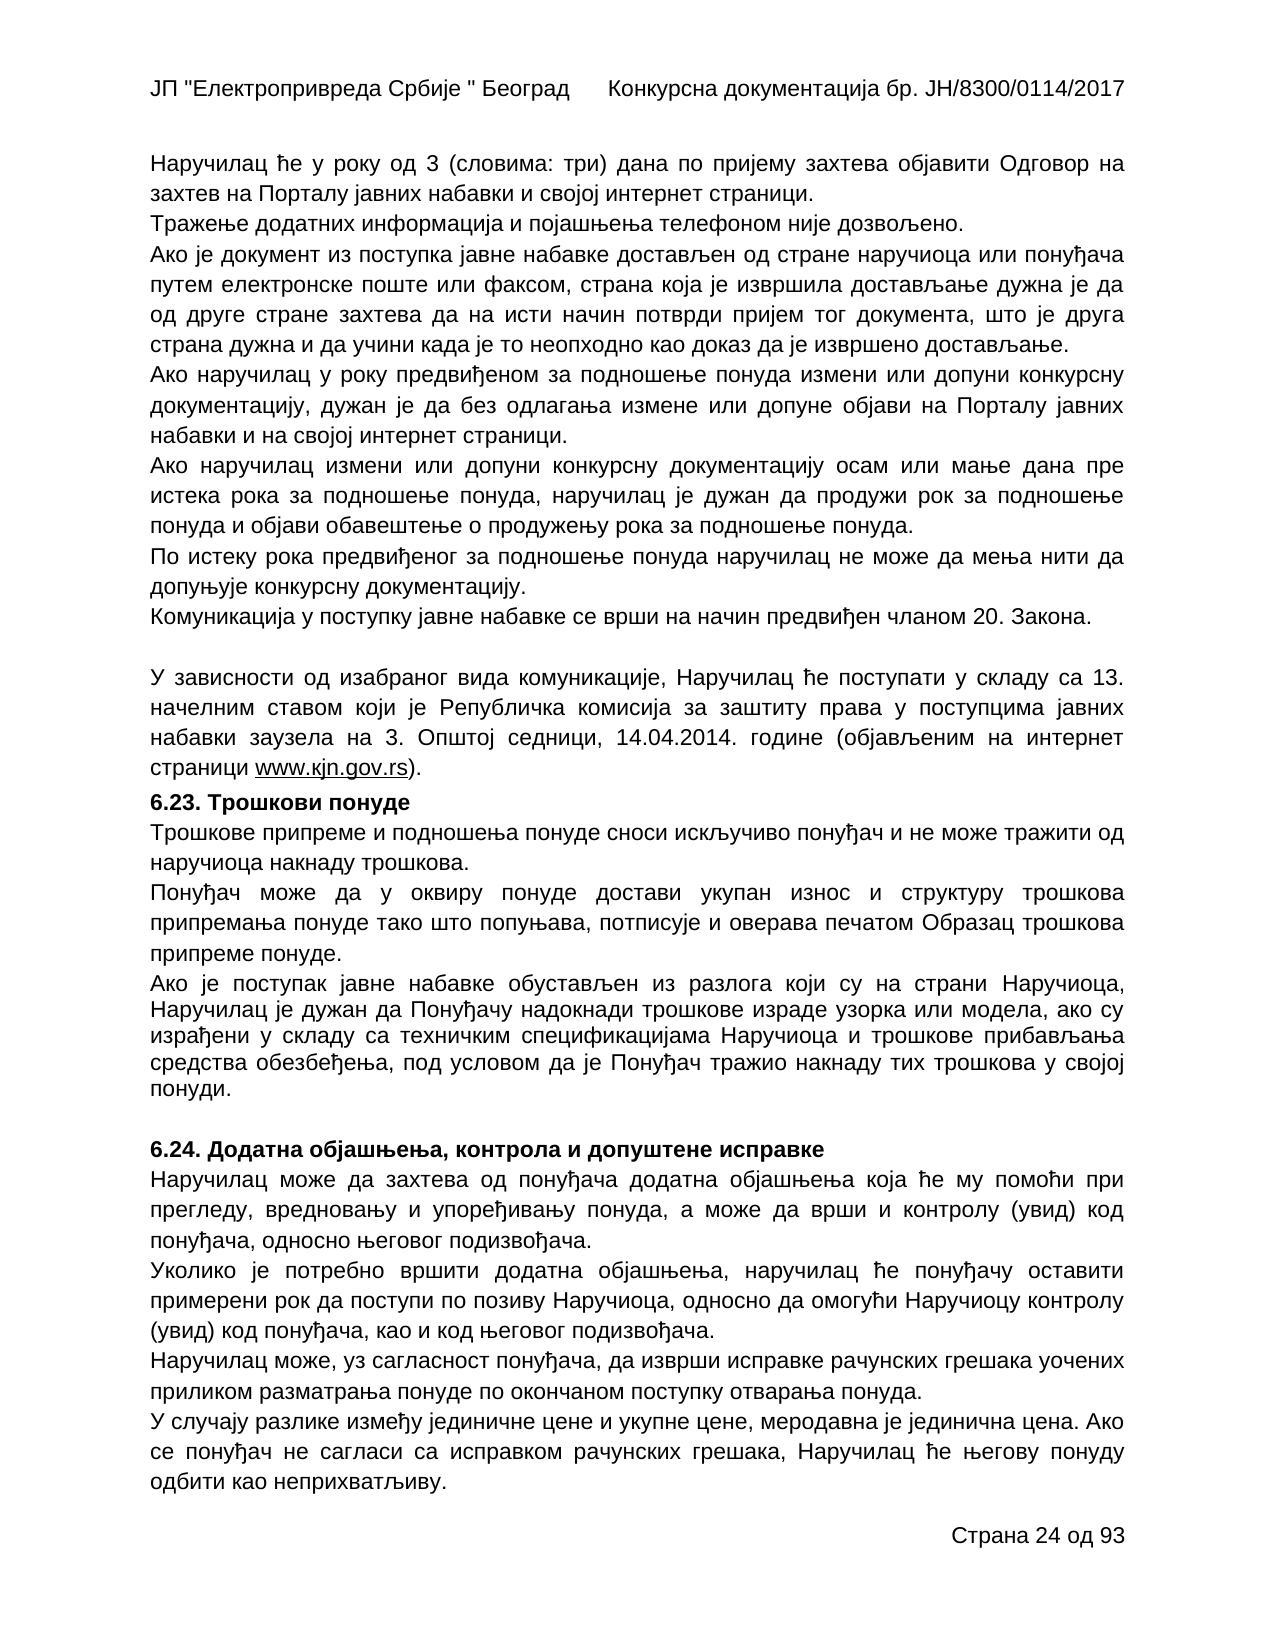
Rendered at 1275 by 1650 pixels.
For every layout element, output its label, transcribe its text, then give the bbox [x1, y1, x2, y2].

text Наручилац може, уз сагласност понуђача, да изврши исправке рачунских грешака уочених приликом разматрања понуде по окончаном поступку отварања понуда. [150, 1347, 1125, 1404]
text У случају разлике између јединичне цене и укупне цене, меродавна је јединична цена. Ако се понуђач не сагласи са исправком рачунских грешака, Наручилац ће његову понуду одбити као неприхватљиву. [150, 1408, 1125, 1494]
text 6.24. Додатна објашњења, контрола и допуштене исправке [150, 1136, 1125, 1162]
text Уколико је потребно вршити додатна објашњења, наручилац ће понуђачу оставити примерени рок да поступи по позиву Наручиоца, односно да омогући Наручиоцу контролу (увид) код понуђача, као и код његовог подизвођача. [150, 1257, 1125, 1343]
text Наручилац може да захтева од понуђача додатна објашњења која ће му помоћи при прегледу, вредновању и упоређивању понуда, а може да врши и контролу (увид) код понуђача, односно његовог подизвођача. [150, 1166, 1125, 1253]
text Понуђач може да у оквиру понуде достави укупан износ и структуру трошкова припремања понуде тако што попуњава, потписује и оверава печатом Образац трошкова припреме понуде. [150, 879, 1125, 966]
text У зависности од изабраног вида комуникације, Наручилац ће поступати у складу са 13. начелним ставом који је Републичка комисија за заштиту права у поступцима јавних набавки заузела на 3. Општој седници, 14.04.2014. године (објављеним на интернет страници www.кjn.gov.rs). [150, 663, 1125, 781]
text Ако наручилац у року предвиђеном за подношење понуда измени или допуни конкурсну документацију, дужан је да без одлагања измене или допуне објави на Порталу јавних набавки и на својој интернет страници. [150, 361, 1125, 448]
text 6.23. Трошкови понуде [150, 788, 1125, 815]
text Наручилац ће у року од 3 (словима: три) дана по пријему захтева објавити Одговор на захтев на Порталу јавних набавки и својој интернет страници. [150, 150, 1125, 207]
text Тражење додатних информација и појашњења телефоном није дозвољено. [150, 210, 1125, 237]
text Трошкове припреме и подношења понуде сноси искључиво понуђач и не може тражити од наручиоца накнаду трошкова. [150, 819, 1125, 875]
text По истеку рока предвиђеног за подношење понуда наручилац не може да мења нити да допуњује конкурсну документацију. [150, 543, 1125, 599]
text Ако наручилац измени или допуни конкурсну документацију осам или мање дана пре истека рока за подношење понуда, наручилац је дужан да продужи рок за подношење понуда и објави обавештење о продужењу рока за подношење понуда. [150, 452, 1125, 539]
text Ако је поступак јавне набавке обустављен из разлога који су на страни Наручиоца, Наручилац је дужан да Понуђачу надокнади трошкове израде узорка или модела, ако су израђени у складу са техничким спецификацијама Наручиоца и трошкове прибављања средства обезбеђења, под условом да је Понуђач тражио накнаду тих трошкова у својој понуди. [150, 970, 1125, 1102]
text Комуникација у поступку јавне набавке се врши на начин предвиђен чланом 20. Закона. [150, 603, 1125, 629]
text Ако је документ из поступка јавне набавке достављен од стране наручиоца или понуђача путем електронске поште или факсом, страна која је извршила достављање дужна је да од друге стране захтева да на исти начин потврди пријем тог документа, што је друга страна дужна и да учини када је то неопходно као доказ да је извршено достављање. [150, 241, 1125, 358]
